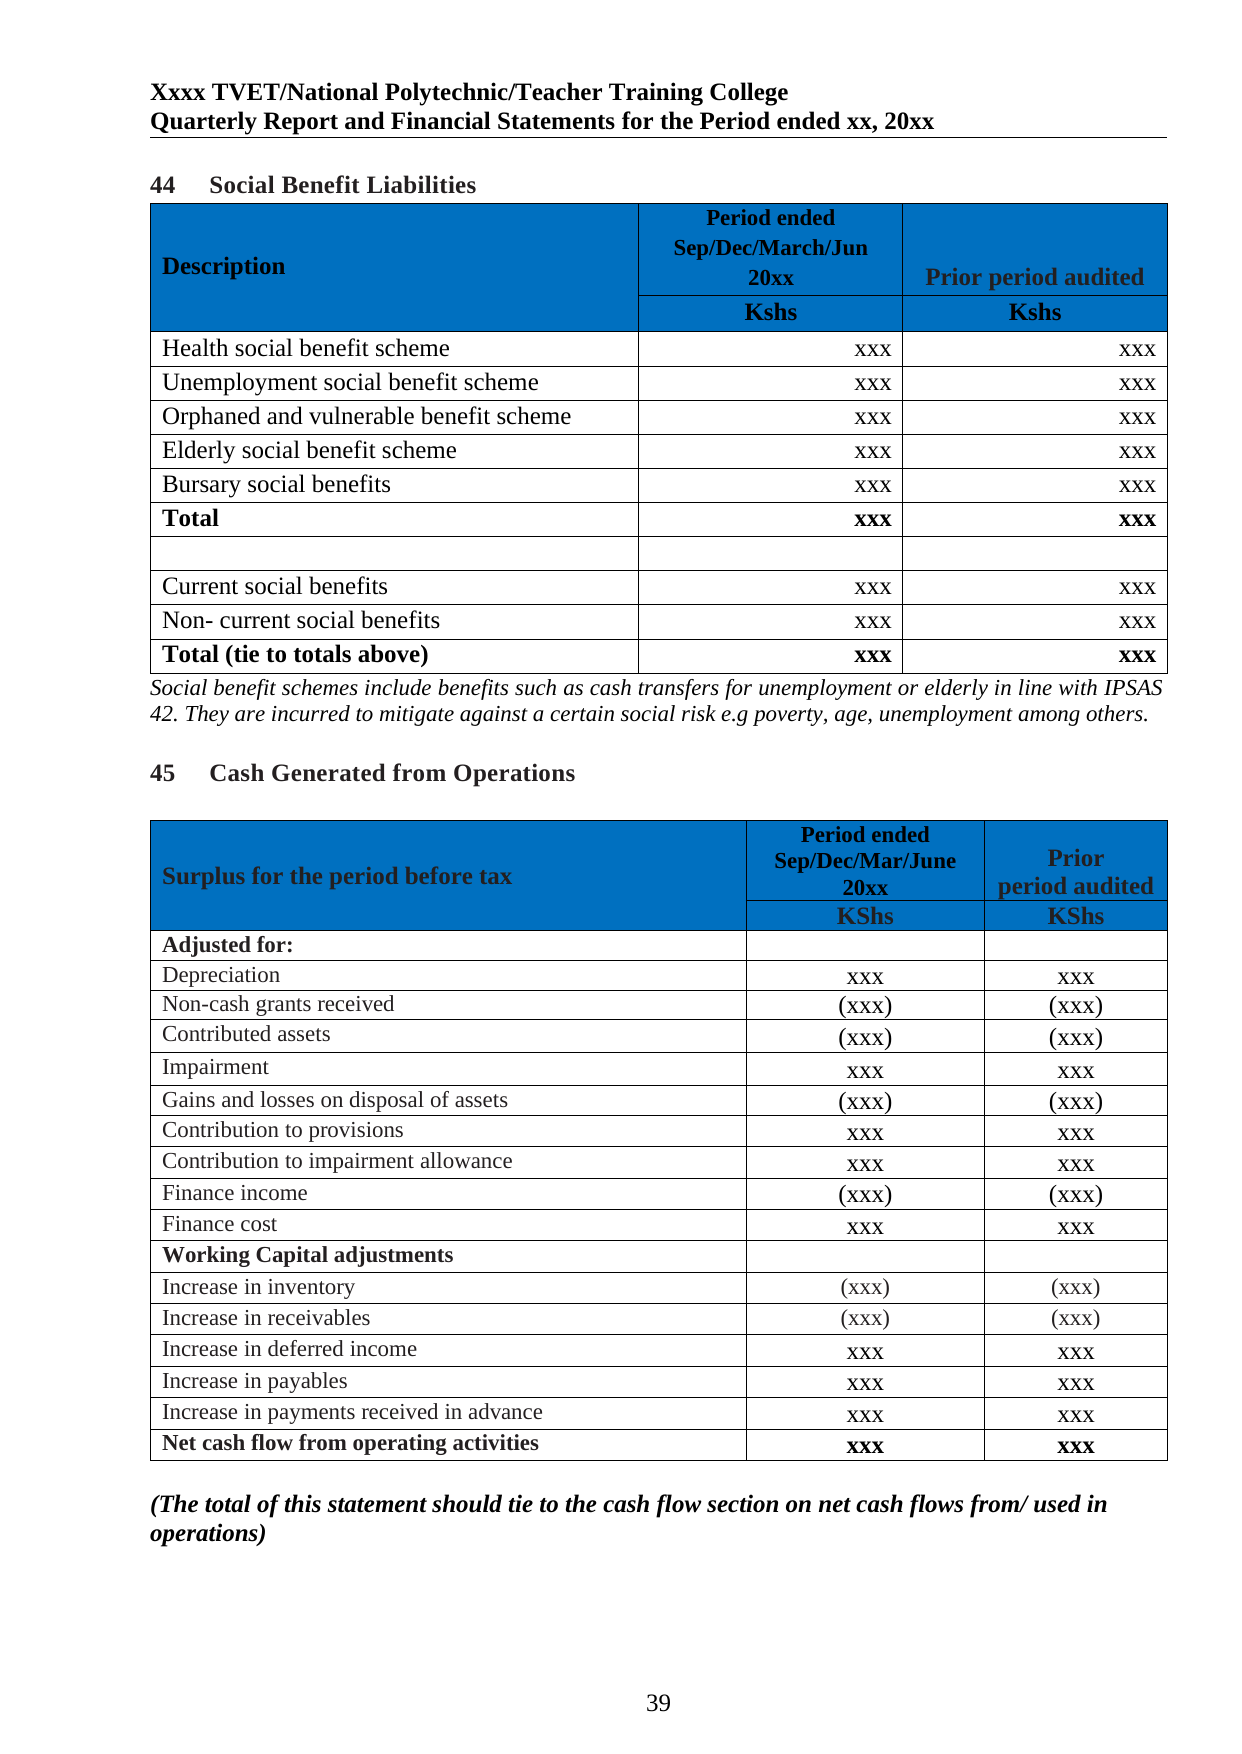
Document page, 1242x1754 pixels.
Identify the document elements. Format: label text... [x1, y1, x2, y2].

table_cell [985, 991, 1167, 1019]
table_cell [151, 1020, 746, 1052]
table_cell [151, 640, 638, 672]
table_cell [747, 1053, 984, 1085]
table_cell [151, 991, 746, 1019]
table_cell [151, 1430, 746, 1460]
list Cash Generated from Operations [150, 758, 1198, 787]
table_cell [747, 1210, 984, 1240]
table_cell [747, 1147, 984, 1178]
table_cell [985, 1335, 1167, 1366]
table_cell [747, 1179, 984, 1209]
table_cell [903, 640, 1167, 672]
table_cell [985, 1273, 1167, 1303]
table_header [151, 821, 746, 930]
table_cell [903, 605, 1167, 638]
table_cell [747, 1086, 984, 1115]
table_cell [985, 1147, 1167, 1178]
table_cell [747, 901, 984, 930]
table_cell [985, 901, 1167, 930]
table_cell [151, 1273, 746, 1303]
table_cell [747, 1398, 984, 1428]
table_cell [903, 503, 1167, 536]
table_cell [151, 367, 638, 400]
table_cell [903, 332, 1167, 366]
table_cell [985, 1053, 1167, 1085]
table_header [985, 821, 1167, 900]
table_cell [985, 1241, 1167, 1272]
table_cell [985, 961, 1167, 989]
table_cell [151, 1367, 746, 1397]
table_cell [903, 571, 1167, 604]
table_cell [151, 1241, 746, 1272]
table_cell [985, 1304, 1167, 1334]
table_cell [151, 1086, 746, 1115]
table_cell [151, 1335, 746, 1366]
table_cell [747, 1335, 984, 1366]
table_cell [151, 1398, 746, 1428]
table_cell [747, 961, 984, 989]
list Social Benefit Liabilities [150, 170, 1198, 199]
text (The total of this statement should tie to the cash flow section on net cash flows from/ used in operations) [150, 1489, 1167, 1547]
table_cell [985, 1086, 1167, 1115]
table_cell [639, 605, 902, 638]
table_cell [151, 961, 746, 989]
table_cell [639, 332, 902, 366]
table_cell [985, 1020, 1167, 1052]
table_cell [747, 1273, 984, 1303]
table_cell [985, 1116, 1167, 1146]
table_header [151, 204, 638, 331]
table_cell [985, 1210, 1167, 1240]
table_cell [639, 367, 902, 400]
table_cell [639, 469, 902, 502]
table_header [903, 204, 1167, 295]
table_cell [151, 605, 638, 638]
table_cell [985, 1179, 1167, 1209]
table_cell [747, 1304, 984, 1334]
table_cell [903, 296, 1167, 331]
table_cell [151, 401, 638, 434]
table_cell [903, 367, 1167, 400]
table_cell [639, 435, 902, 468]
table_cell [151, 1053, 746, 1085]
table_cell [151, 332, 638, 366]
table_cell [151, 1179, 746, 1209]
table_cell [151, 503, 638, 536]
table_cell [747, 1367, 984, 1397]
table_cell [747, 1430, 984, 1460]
text Social benefit schemes include benefits such as cash transfers for unemployment or elderly in line with IPSAS 42. They are incurred to mitigate against a certain social risk e.g poverty, age, unemployment among others. [150, 674, 1167, 726]
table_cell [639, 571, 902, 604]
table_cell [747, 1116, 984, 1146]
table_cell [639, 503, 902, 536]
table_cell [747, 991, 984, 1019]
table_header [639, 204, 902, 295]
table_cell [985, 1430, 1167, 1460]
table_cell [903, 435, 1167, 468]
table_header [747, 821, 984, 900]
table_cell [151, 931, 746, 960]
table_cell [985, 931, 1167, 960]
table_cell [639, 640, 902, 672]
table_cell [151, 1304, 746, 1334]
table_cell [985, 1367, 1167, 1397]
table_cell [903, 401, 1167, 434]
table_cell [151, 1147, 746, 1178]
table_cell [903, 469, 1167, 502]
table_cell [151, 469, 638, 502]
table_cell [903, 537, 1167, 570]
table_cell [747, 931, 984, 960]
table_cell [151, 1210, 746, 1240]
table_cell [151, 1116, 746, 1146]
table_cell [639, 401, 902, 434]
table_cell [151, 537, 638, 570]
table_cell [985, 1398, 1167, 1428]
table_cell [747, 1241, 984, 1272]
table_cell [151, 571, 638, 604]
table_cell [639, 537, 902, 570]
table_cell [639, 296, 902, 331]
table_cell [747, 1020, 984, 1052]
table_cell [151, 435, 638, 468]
